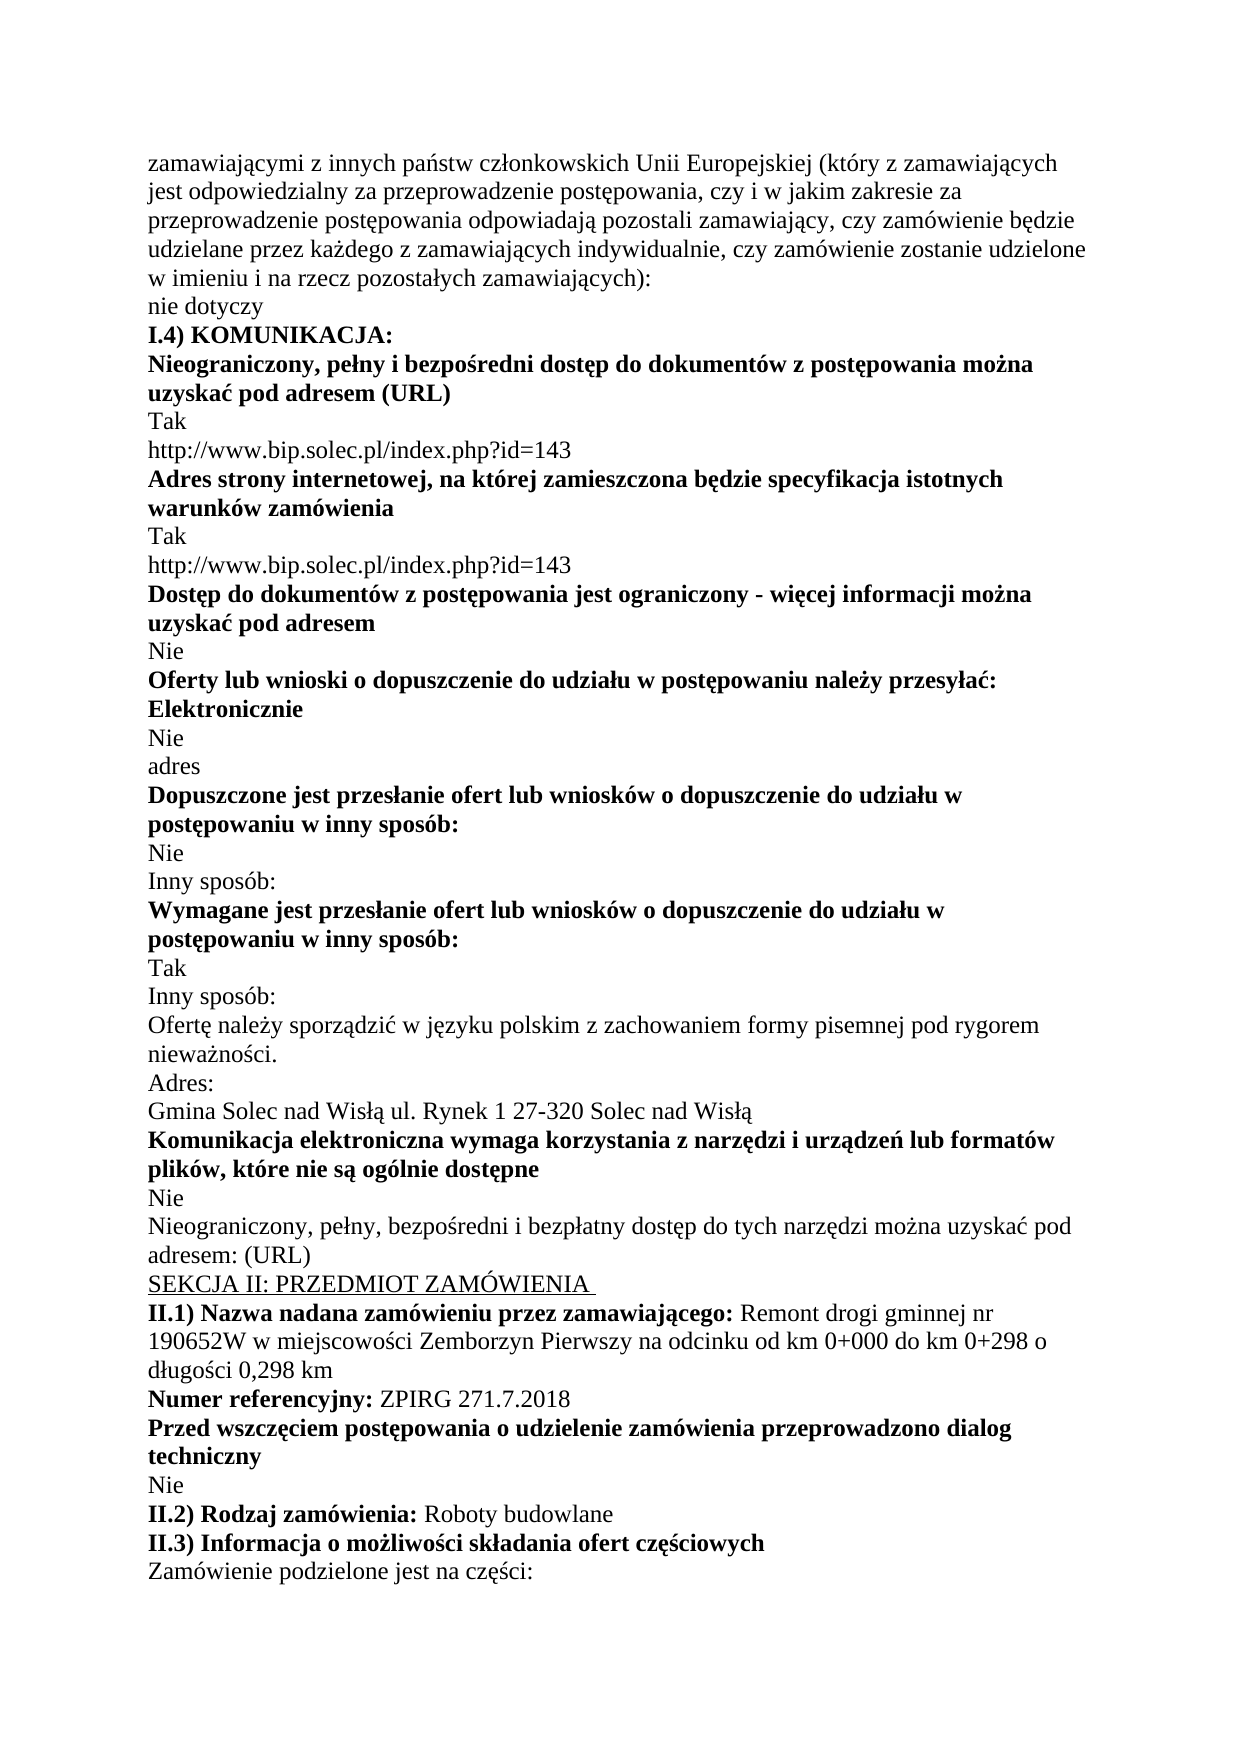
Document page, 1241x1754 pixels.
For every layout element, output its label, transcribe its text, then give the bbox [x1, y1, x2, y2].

text Komunikacja elektroniczna wymaga korzystania z narzędzi i urządzeń lub formatów plików, które nie są ogólnie dostępne [148, 1125, 1093, 1183]
text II.1) Nazwa nadana zamówieniu przez zamawiającego: Remont drogi gminnej nr 190652W w miejscowości Zemborzyn Pierwszy na odcinku od km 0+000 do km 0+298 o długości 0,298 km Numer referencyjny: ZPIRG 271.7.2018 Przed wszczęciem postępowania o udzielenie zamówienia przeprowadzono dialog techniczny [148, 1298, 1093, 1470]
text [148, 148, 1093, 320]
text Nie Oferty lub wnioski o dopuszczenie do udziału w postępowaniu należy przesyłać: Elektronicznie [148, 636, 1093, 723]
text II.2) Rodzaj zamówienia: Roboty budowlane II.3) Informacja o możliwości składania ofert częściowych Zamówienie podzielone jest na części: [148, 1499, 1093, 1585]
text Dostęp do dokumentów z postępowania jest ograniczony - więcej informacji można uzyskać pod adresem [148, 579, 1093, 636]
text Adres strony internetowej, na której zamieszczona będzie specyfikacja istotnych warunków zamówienia [148, 464, 1093, 521]
text Nie adres Dopuszczone jest przesłanie ofert lub wniosków o dopuszczenie do udziału w postępowaniu w inny sposób: Nie Inny sposób: Wymagane jest przesłanie ofert lub wniosków o dopuszczenie do udziału w postępowaniu w inny sposób: Tak Inny sposób: Ofertę należy sporządzić w języku polskim z zachowaniem formy pisemnej pod rygorem nieważności. Adres: Gmina Solec nad Wisłą ul. Rynek 1 27-320 Solec nad Wisłą [148, 723, 1093, 1125]
text Nie Nieograniczony, pełny, bezpośredni i bezpłatny dostęp do tych narzędzi można uzyskać pod adresem: (URL) SEKCJA II: PRZEDMIOT ZAMÓWIENIA [148, 1183, 1093, 1298]
text Nie [148, 1470, 1093, 1499]
text Tak http://www.bip.solec.pl/index.php?id=143 [148, 406, 1093, 464]
text Tak http://www.bip.solec.pl/index.php?id=143 [148, 521, 1093, 579]
text I.4) KOMUNIKACJA: Nieograniczony, pełny i bezpośredni dostęp do dokumentów z postępowania można uzyskać pod adresem (URL) [148, 320, 1093, 406]
